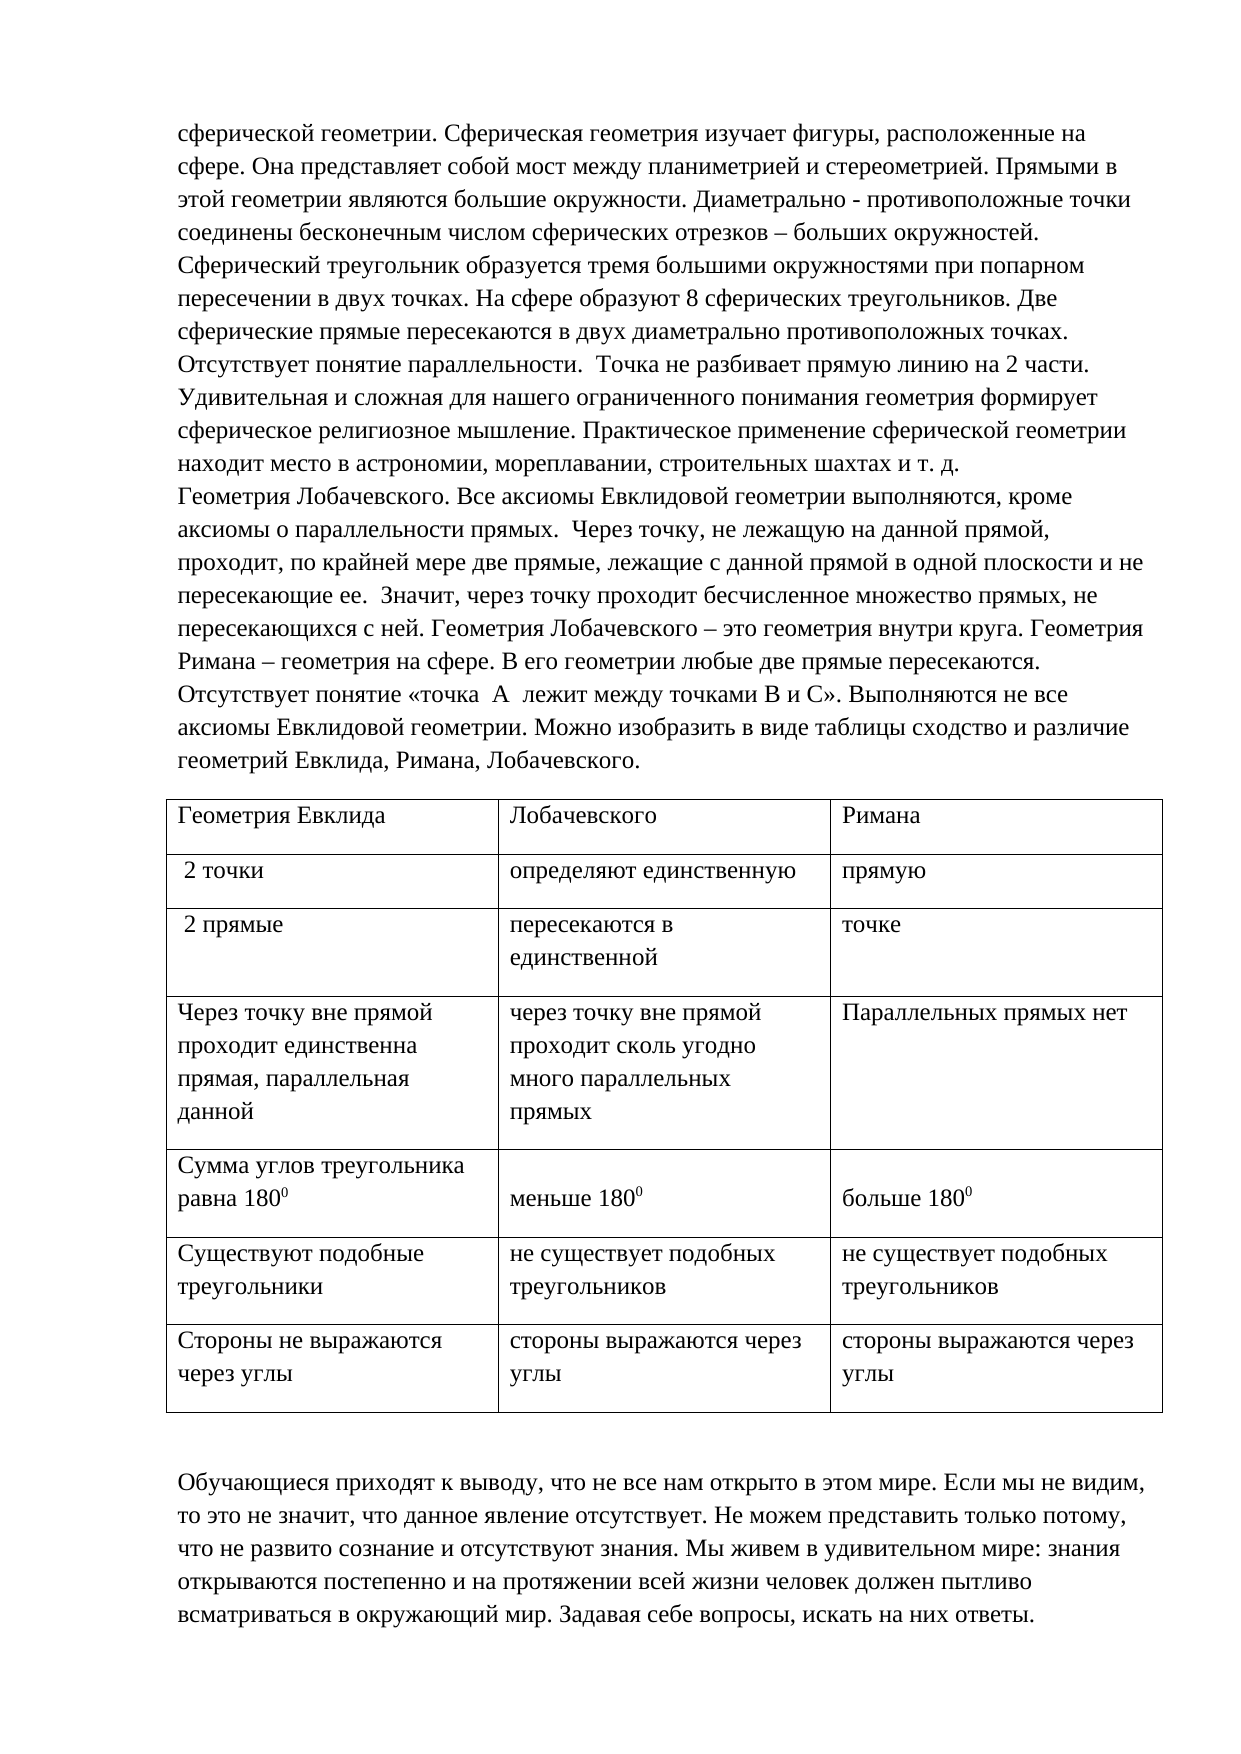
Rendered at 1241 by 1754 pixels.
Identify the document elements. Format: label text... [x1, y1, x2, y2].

table_cell больше 1800 [831, 1150, 1162, 1237]
table_cell Сумма углов треугольника равна 1800 [167, 1150, 498, 1237]
table_cell определяют единственную [499, 855, 830, 908]
table_cell стороны выражаются через углы [499, 1325, 830, 1412]
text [177, 1467, 1152, 1628]
table_cell стороны выражаются через углы [831, 1325, 1162, 1412]
table_header Геометрия Евклида [167, 800, 498, 854]
table_cell точке [831, 909, 1162, 996]
table_cell Через точку вне прямой проходит единственна прямая, параллельная данной [167, 997, 498, 1149]
table_cell 2 точки [167, 855, 498, 908]
table_cell пересекаются в единственной [499, 909, 830, 996]
table_cell через точку вне прямой проходит сколь угодно много параллельных прямых [499, 997, 830, 1149]
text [177, 118, 1152, 774]
table_cell прямую [831, 855, 1162, 908]
table_cell Существуют подобные треугольники [167, 1238, 498, 1324]
table_cell Стороны не выражаются через углы [167, 1325, 498, 1412]
table_header Лобачевского [499, 800, 830, 854]
table_cell 2 прямые [167, 909, 498, 996]
table_cell меньше 1800 [499, 1150, 830, 1237]
table_cell не существует подобных треугольников [499, 1238, 830, 1324]
table_cell не существует подобных треугольников [831, 1238, 1162, 1324]
table_header Римана [831, 800, 1162, 854]
table_cell Параллельных прямых нет [831, 997, 1162, 1149]
